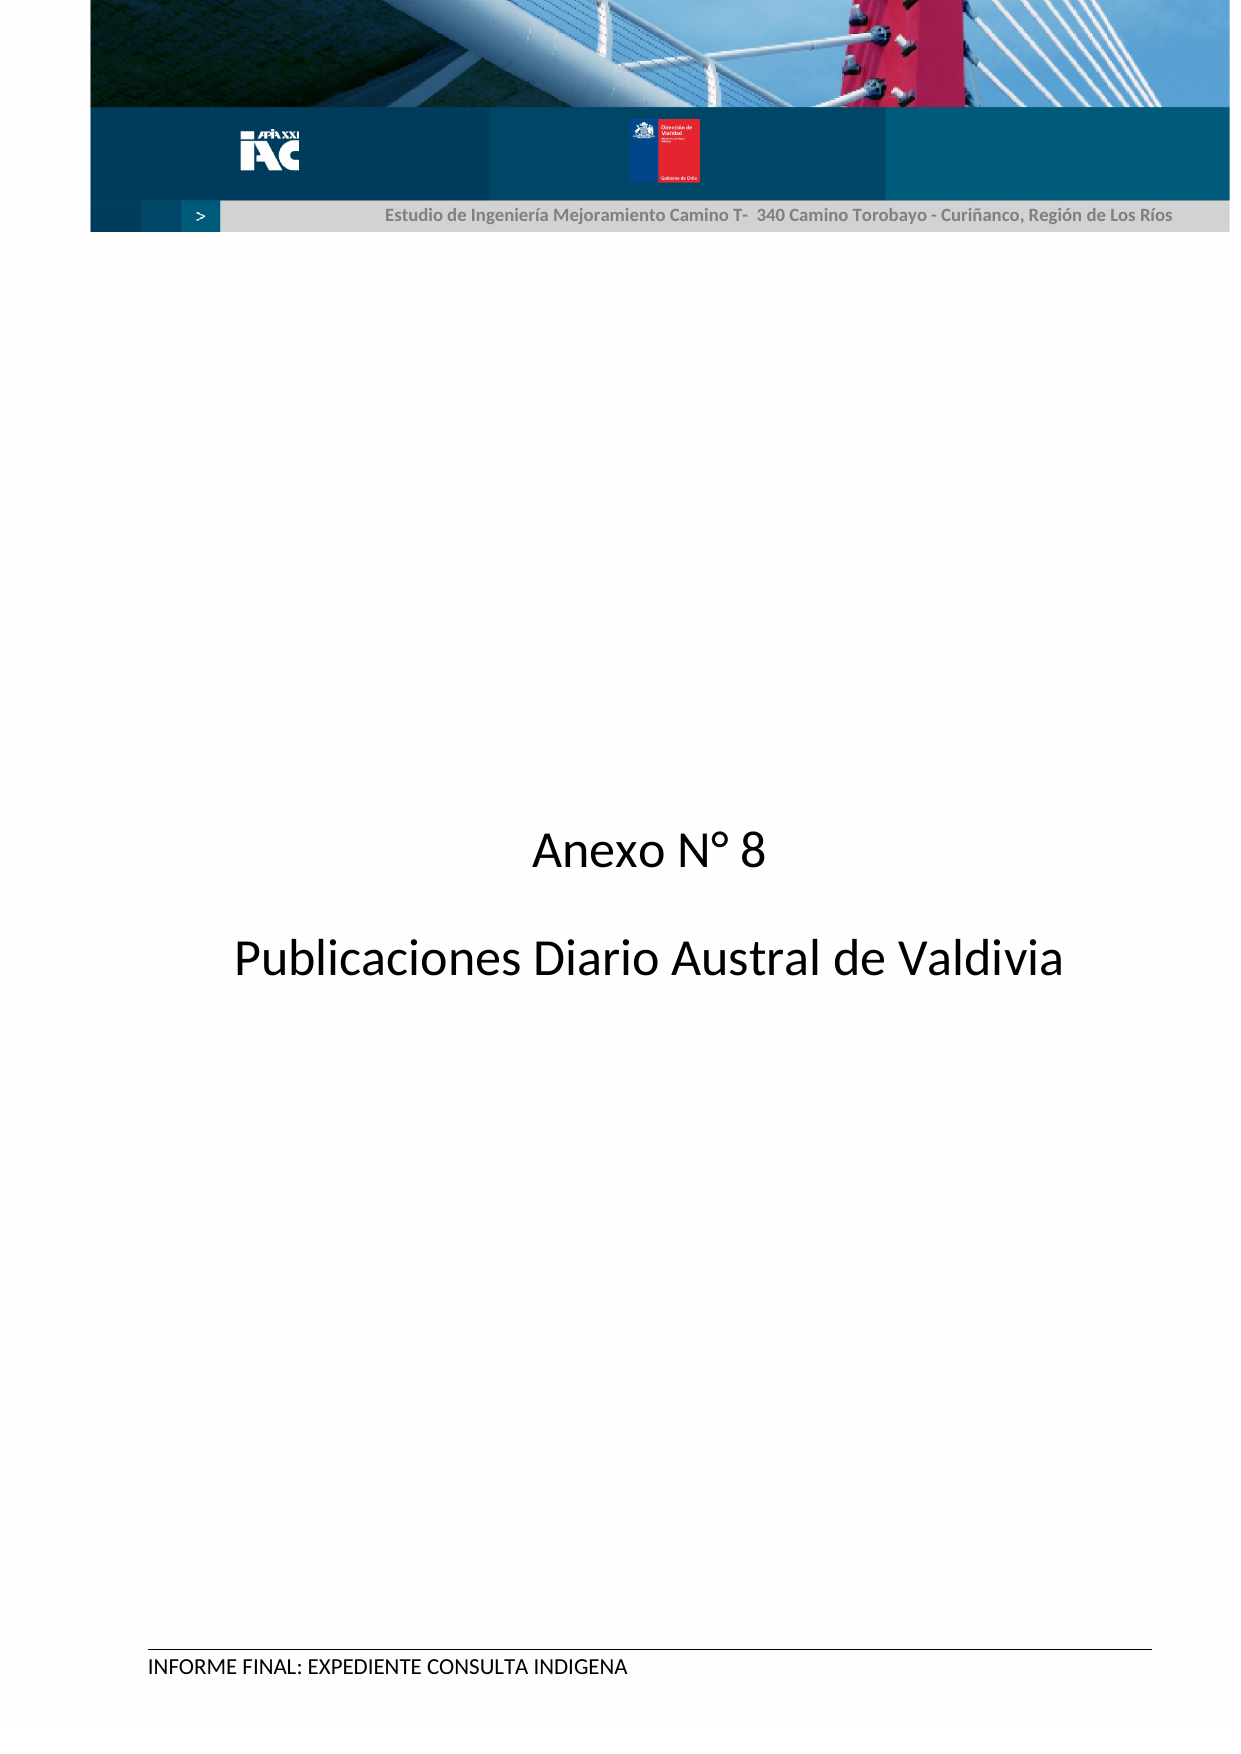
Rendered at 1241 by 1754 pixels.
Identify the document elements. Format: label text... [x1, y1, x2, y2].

picture [630, 120, 699, 182]
picture [0, 0, 1230, 1726]
picture [241, 132, 282, 170]
picture [259, 130, 280, 138]
text Anexo N° 8 [148, 817, 1152, 881]
picture [279, 141, 298, 170]
picture [290, 132, 298, 138]
text Publicaciones Diario Austral de Valdivia [148, 925, 1152, 989]
